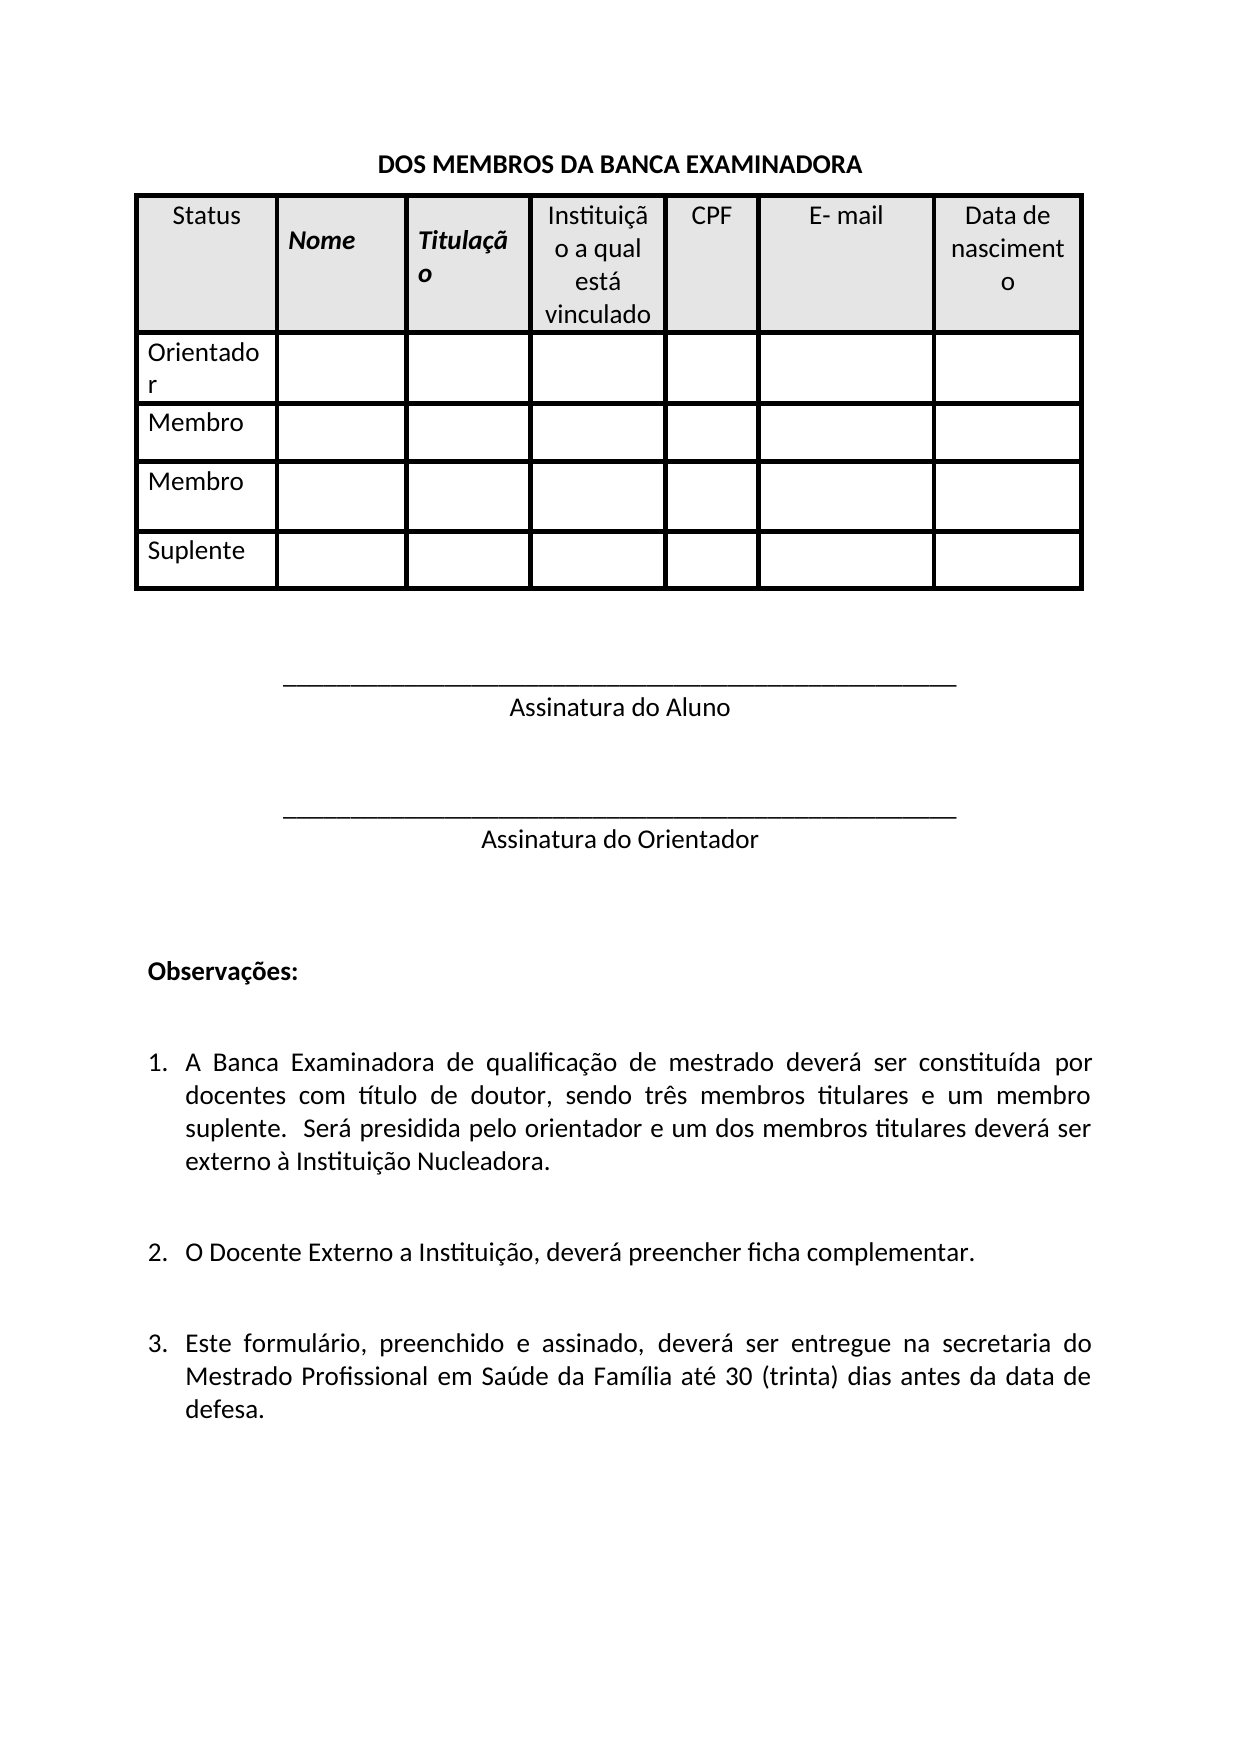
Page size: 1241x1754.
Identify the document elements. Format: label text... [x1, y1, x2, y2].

table_header E- mail [761, 198, 932, 330]
table_header Instituição a qual está vinculado [533, 198, 663, 330]
table_cell [533, 464, 663, 529]
list A Banca Examinadora de qualificação de mestrado deverá ser constituída por docentes com título de doutor, sendo três membros titulares e um membro suplente. Será presidida pelo orientador e um dos membros titulares deverá ser externo à Instituição Nucleadora. [148, 1045, 1092, 1177]
table_header Status [139, 198, 275, 330]
table_cell Membro [139, 406, 275, 459]
table_cell [279, 534, 404, 586]
text Assinatura do Aluno [148, 690, 1092, 723]
text DOS MEMBROS DA BANCA EXAMINADORA [148, 148, 1092, 181]
table_cell [936, 406, 1079, 459]
table_cell [533, 335, 663, 401]
table_cell [936, 335, 1079, 401]
table_cell Membro [139, 464, 275, 529]
table_cell [936, 534, 1079, 586]
list O Docente Externo a Instituição, deverá preencher ficha complementar. [148, 1235, 1092, 1268]
table_cell [936, 464, 1079, 529]
table_cell [409, 406, 528, 459]
table_cell [668, 335, 756, 401]
table_cell [761, 406, 932, 459]
table_header CPF [668, 198, 756, 330]
list Este formulário, preenchido e assinado, deverá ser entregue na secretaria do Mestrado Profissional em Saúde da Família até 30 (trinta) dias antes da data de defesa. [148, 1326, 1092, 1425]
table_cell [668, 406, 756, 459]
text Observações: [148, 954, 1092, 987]
table_cell [279, 335, 404, 401]
table_cell [668, 464, 756, 529]
table_cell [761, 464, 932, 529]
table_cell Suplente [139, 534, 275, 586]
text Assinatura do Orientador [148, 822, 1092, 855]
table_cell [279, 406, 404, 459]
table_cell [533, 406, 663, 459]
text __________________________________________________ [148, 789, 1092, 822]
table_cell [761, 534, 932, 586]
table_cell [409, 534, 528, 586]
table_header Titulação [409, 198, 528, 330]
table_cell [668, 534, 756, 586]
text __________________________________________________ [148, 657, 1092, 690]
table_header Data de nascimento [936, 198, 1079, 330]
table_cell [409, 464, 528, 529]
table_cell [533, 534, 663, 586]
table_cell [409, 335, 528, 401]
table_cell [761, 335, 932, 401]
table_header Nome [279, 198, 404, 330]
table_cell [279, 464, 404, 529]
table_cell Orientador [139, 335, 275, 401]
